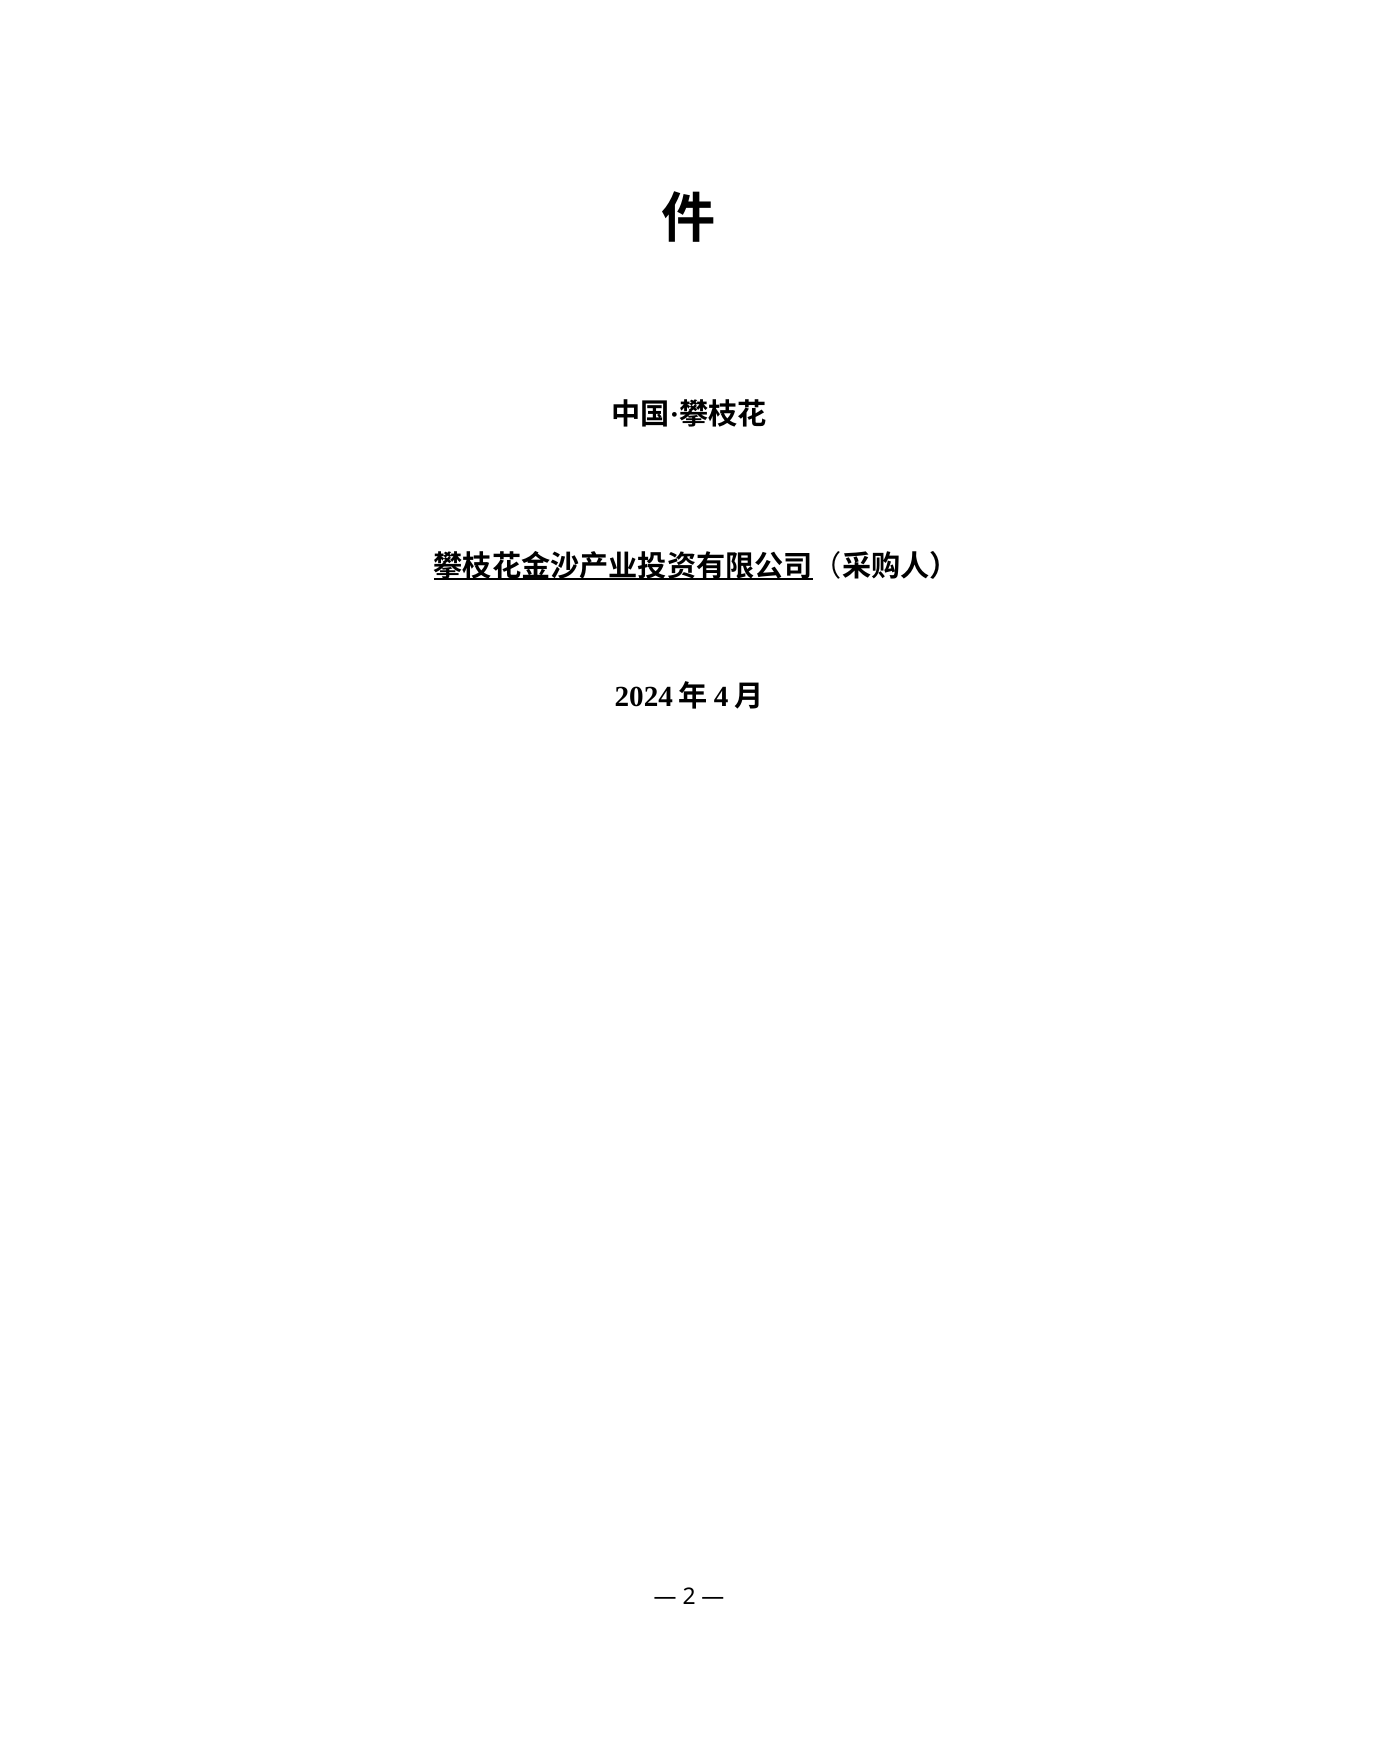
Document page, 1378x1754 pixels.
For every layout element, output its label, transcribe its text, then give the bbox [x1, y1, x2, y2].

text 攀枝花金沙产业投资有限公司（采购人） [187, 531, 1190, 596]
text 2024年4月 [187, 661, 1190, 726]
text 中国·攀枝花 [187, 379, 1190, 444]
text 件 [187, 165, 1190, 263]
